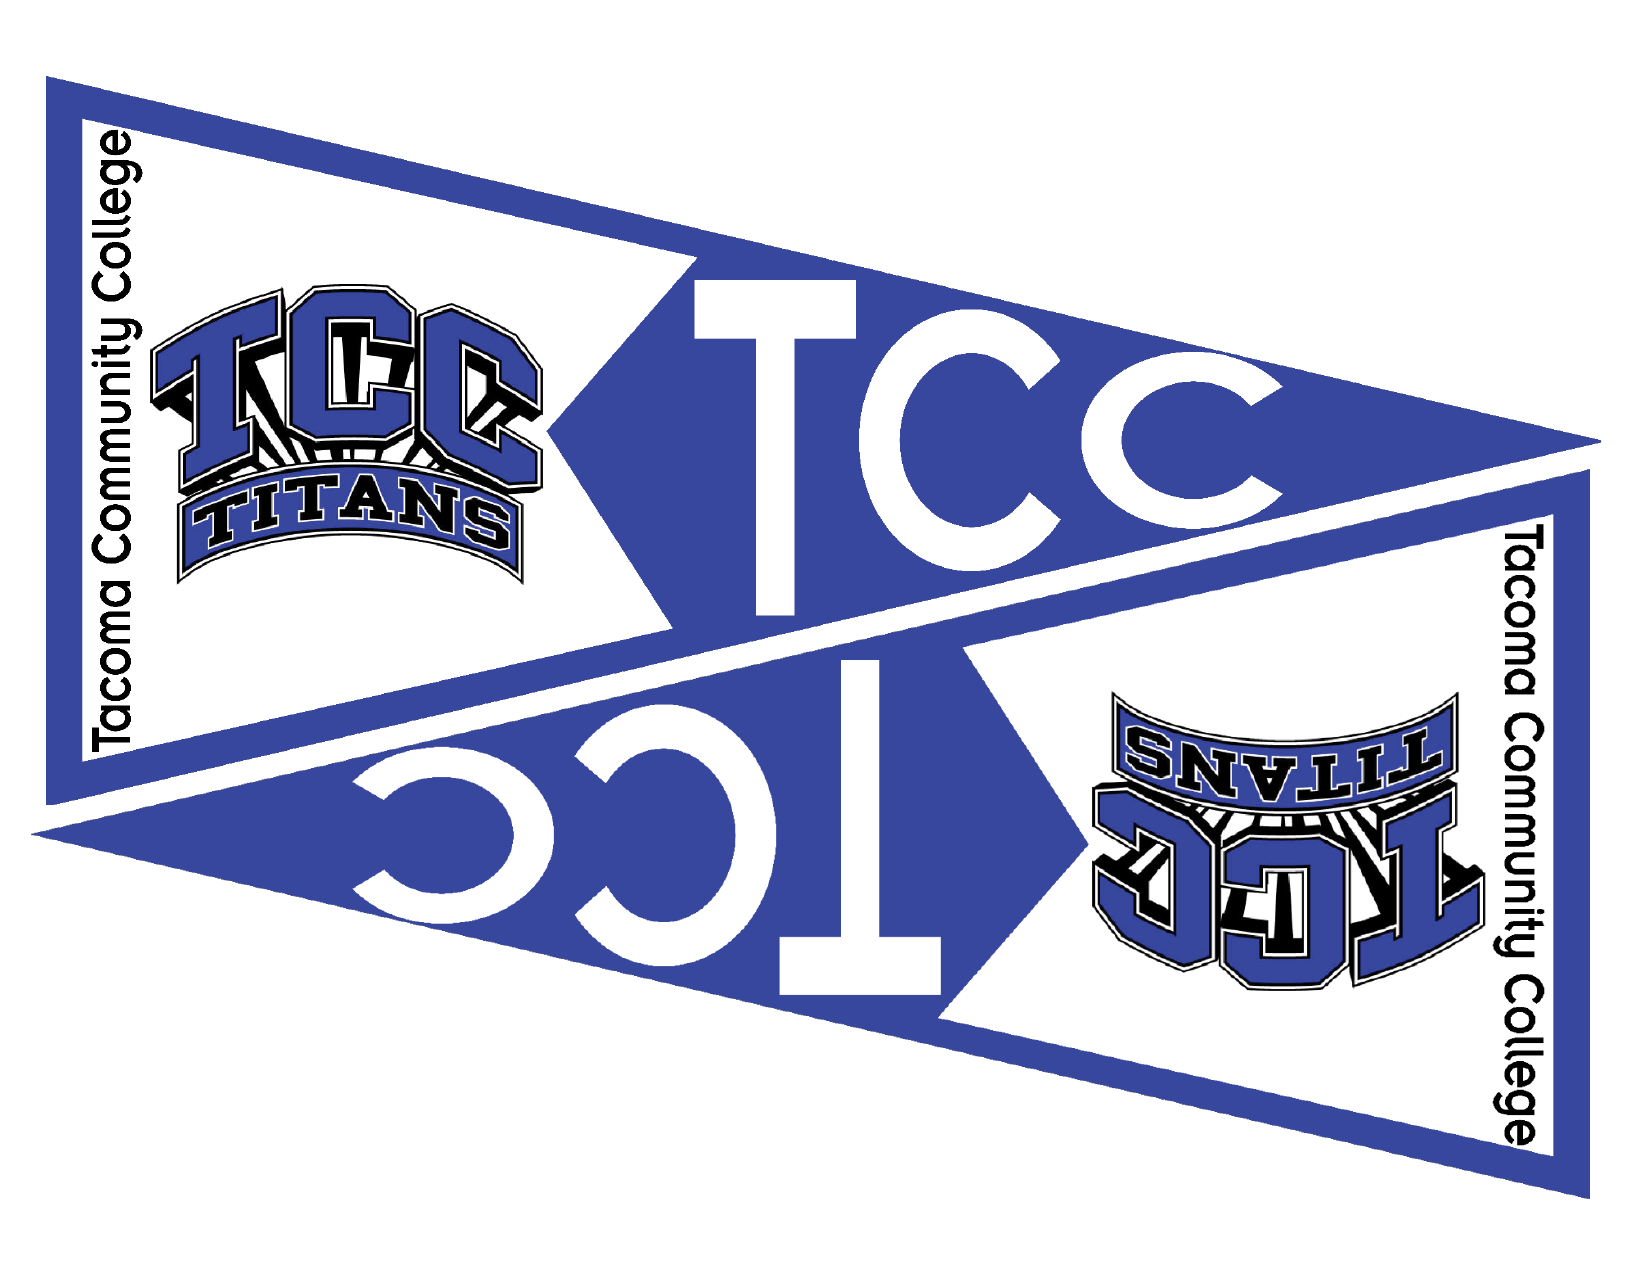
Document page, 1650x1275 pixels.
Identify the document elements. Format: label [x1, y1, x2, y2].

picture [31, 76, 1599, 1199]
